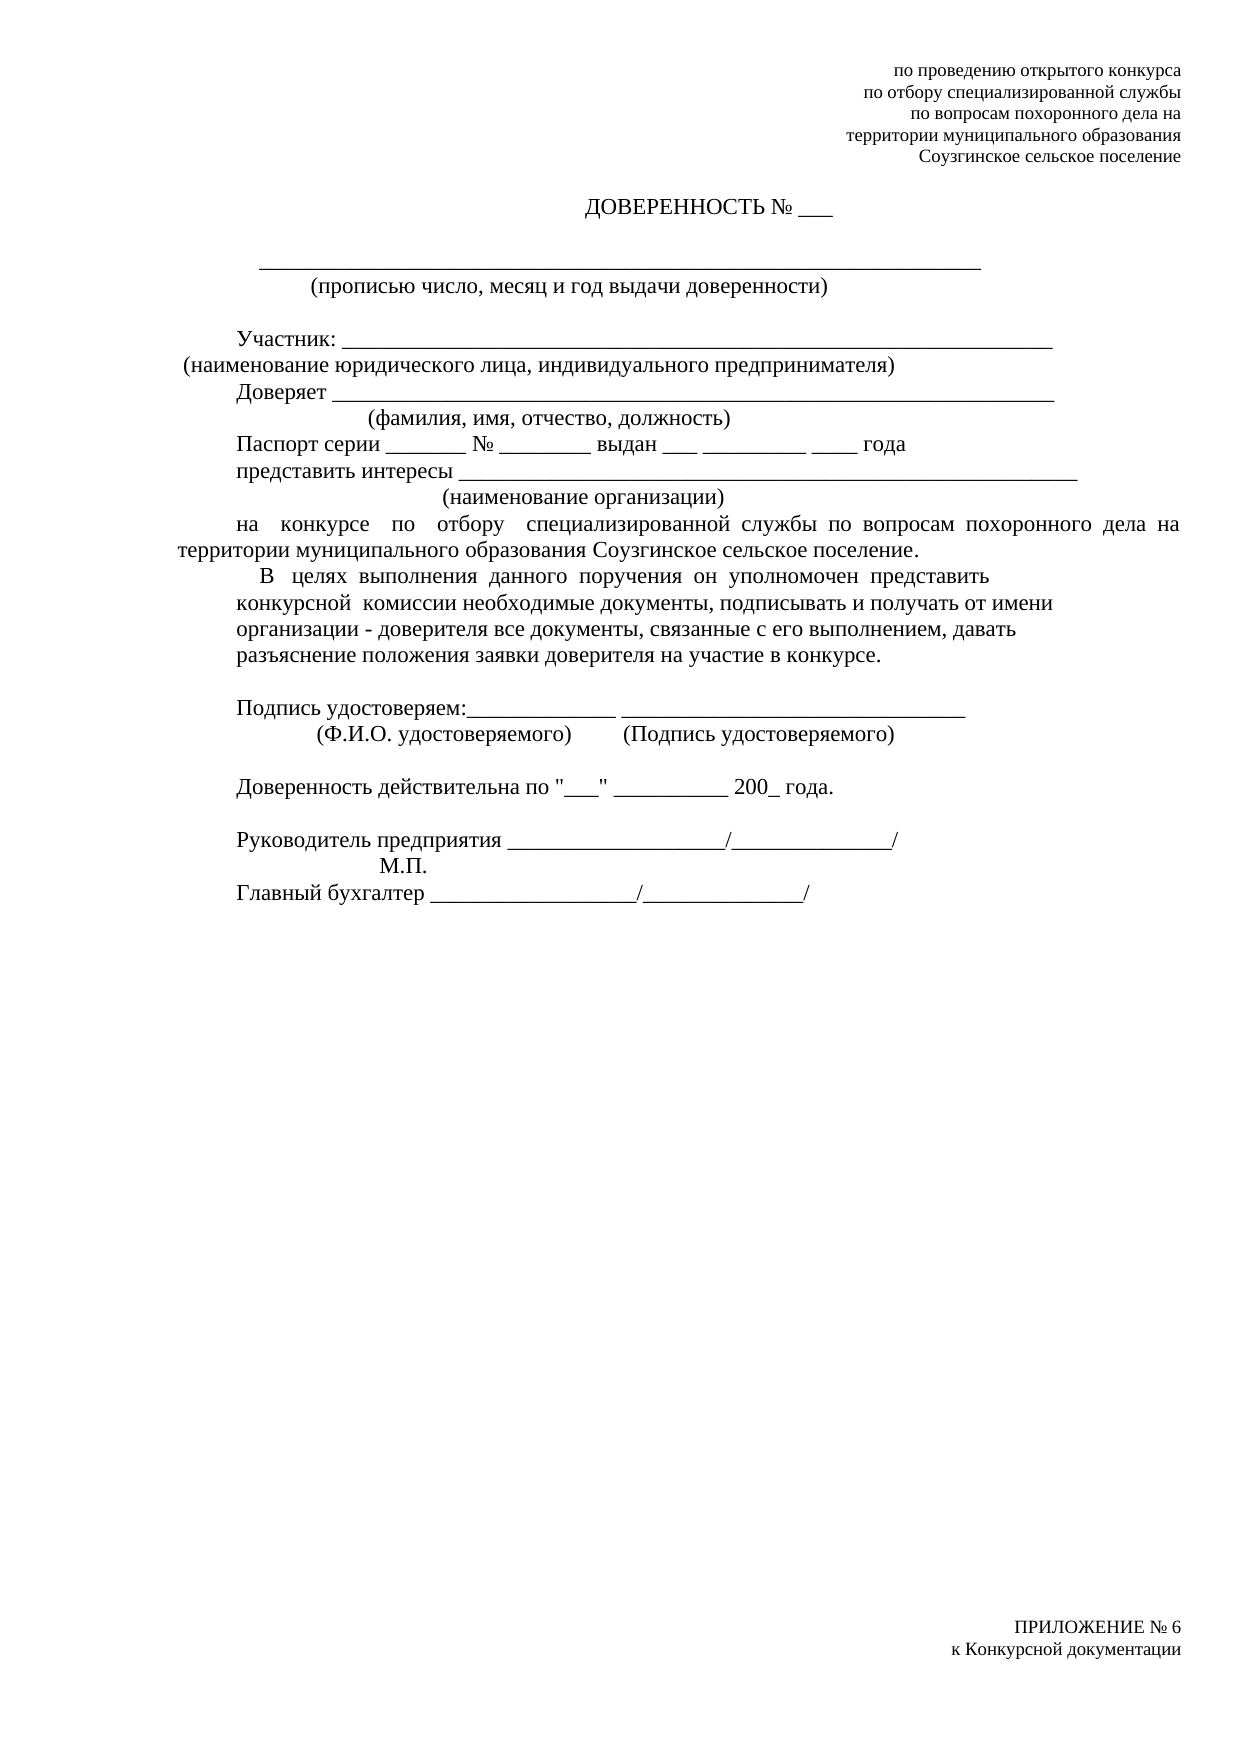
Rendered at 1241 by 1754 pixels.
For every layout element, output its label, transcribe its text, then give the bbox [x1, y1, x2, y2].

text по вопросам похоронного дела на [177, 102, 1181, 124]
text Руководитель предприятия ___________________/______________/ [177, 826, 1181, 852]
text на конкурсе по отбору специализированной службы по вопросам похоронного дела на территории муниципального образования Соузгинское сельское поселение. [177, 509, 1181, 562]
text Доверенность действительна по "___" __________ 200_ года. [177, 773, 1181, 799]
text Паспорт серии _______ № ________ выдан ___ _________ ____ года [177, 431, 1181, 457]
text В целях выполнения данного поручения он уполномочен представить [177, 562, 1181, 589]
text к Конкурсной документации [177, 1638, 1181, 1659]
text организации - доверителя все документы, связанные с его выполнением, давать [177, 615, 1181, 641]
text Главный бухгалтер __________________/______________/ [177, 878, 1181, 905]
text (фамилия, имя, отчество, должность) [177, 404, 1181, 431]
text ПРИЛОЖЕНИЕ № 6 [177, 1616, 1181, 1638]
text Доверяет _______________________________________________________________ [177, 378, 1181, 404]
text по проведению открытого конкурса [177, 59, 1181, 81]
text (наименование организации) [177, 483, 1181, 509]
text Участник: ______________________________________________________________ [177, 325, 1181, 351]
text ДОВЕРЕННОСТЬ № ___ [177, 193, 1181, 220]
text представить интересы ______________________________________________________ [177, 457, 1181, 483]
text М.П. [177, 852, 1181, 878]
text (Ф.И.О. удостоверяемого) (Подпись удостоверяемого) [177, 720, 1181, 747]
text (прописью число, месяц и год выдачи доверенности) [177, 272, 1181, 299]
text _______________________________________________________________ [177, 246, 1181, 272]
text (наименование юридического лица, индивидуального предпринимателя) [177, 351, 1181, 378]
text конкурсной комиссии необходимые документы, подписывать и получать от имени [177, 589, 1181, 615]
text Соузгинское сельское поселение [177, 145, 1181, 167]
text разъяснение положения заявки доверителя на участие в конкурсе. [177, 641, 1181, 668]
text Подпись удостоверяем:_____________ ______________________________ [177, 694, 1181, 720]
text по отбору специализированной службы [177, 81, 1181, 102]
text территории муниципального образования [177, 124, 1181, 145]
